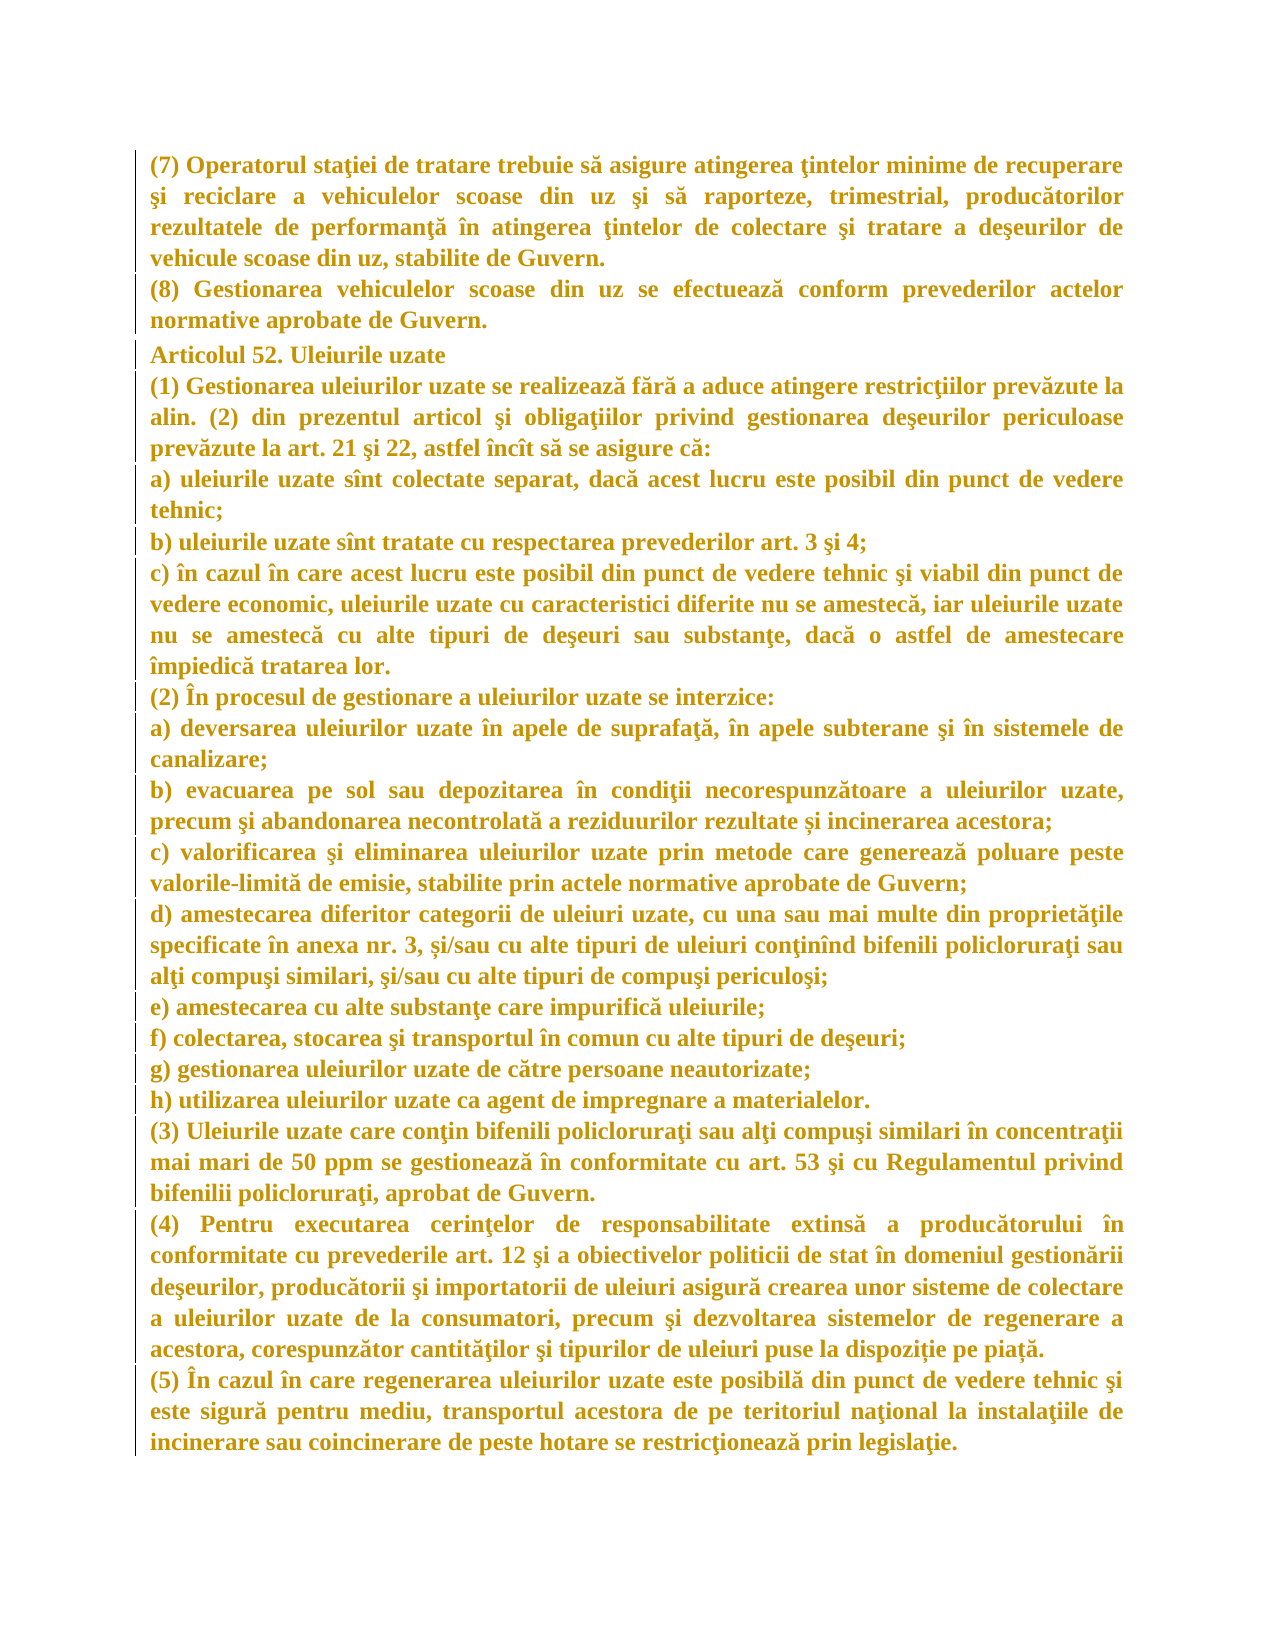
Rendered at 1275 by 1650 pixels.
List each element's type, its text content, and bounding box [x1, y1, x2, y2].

text (8) Gestionarea vehiculelor scoase din uz se efectuează conform prevederilor actelor normative aprobate de Guvern. [150, 274, 1125, 334]
text b) evacuarea pe sol sau depozitarea în condiţii necorespunzătoare a uleiurilor uzate, precum şi abandonarea necontrolată a reziduurilor rezultate și incinerarea acestora; [150, 775, 1125, 835]
text f) colectarea, stocarea şi transportul în comun cu alte tipuri de deşeuri; [150, 1023, 1125, 1052]
text d) amestecarea diferitor categorii de uleiuri uzate, cu una sau mai multe din proprietăţile specificate în anexa nr. 3, și/sau cu alte tipuri de uleiuri conţinînd bifenili policloruraţi sau alţi compuşi similari, şi/sau cu alte tipuri de compuşi periculoşi; [150, 899, 1125, 990]
text (1) Gestionarea uleiurilor uzate se realizează fără a aduce atingere restricţiilor prevăzute la alin. (2) din prezentul articol şi obligaţiilor privind gestionarea deşeurilor periculoase prevăzute la art. 21 şi 22, astfel încît să se asigure că: [150, 371, 1125, 462]
text (5) În cazul în care regenerarea uleiurilor uzate este posibilă din punct de vedere tehnic şi este sigură pentru mediu, transportul acestora de pe teritoriul naţional la instalaţiile de incinerare sau coincinerare de peste hotare se restricţionează prin legislaţie. [150, 1365, 1125, 1456]
text (7) Operatorul staţiei de tratare trebuie să asigure atingerea ţintelor minime de recuperare şi reciclare a vehiculelor scoase din uz şi să raporteze, trimestrial, producătorilor rezultatele de performanţă în atingerea ţintelor de colectare şi tratare a deşeurilor de vehicule scoase din uz, stabilite de Guvern. [150, 150, 1125, 272]
text c) în cazul în care acest lucru este posibil din punct de vedere tehnic şi viabil din punct de vedere economic, uleiurile uzate cu caracteristici diferite nu se amestecă, iar uleiurile uzate nu se amestecă cu alte tipuri de deşeuri sau substanţe, dacă o astfel de amestecare împiedică tratarea lor. [150, 558, 1125, 679]
text (4) Pentru executarea cerinţelor de responsabilitate extinsă a producătorului în conformitate cu prevederile art. 12 şi a obiectivelor politicii de stat în domeniul gestionării deşeurilor, producătorii şi importatorii de uleiuri asigură crearea unor sisteme de colectare a uleiurilor uzate de la consumatori, precum şi dezvoltarea sistemelor de regenerare a acestora, corespunzător cantităţilor şi tipurilor de uleiuri puse la dispoziție pe piață. [150, 1209, 1125, 1362]
text a) uleiurile uzate sînt colectate separat, dacă acest lucru este posibil din punct de vedere tehnic; [150, 464, 1125, 524]
text (3) Uleiurile uzate care conţin bifenili policloruraţi sau alţi compuşi similari în concentraţii mai mari de 50 ppm se gestionează în conformitate cu art. 53 şi cu Regulamentul privind bifenilii policloruraţi, aprobat de Guvern. [150, 1116, 1125, 1207]
text g) gestionarea uleiurilor uzate de către persoane neautorizate; [150, 1054, 1125, 1083]
text e) amestecarea cu alte substanţe care impurifică uleiurile; [150, 992, 1125, 1021]
text (2) În procesul de gestionare a uleiurilor uzate se interzice: [150, 682, 1125, 711]
subtitle Articolul 52. Uleiurile uzate [150, 340, 1125, 369]
text b) uleiurile uzate sînt tratate cu respectarea prevederilor art. 3 şi 4; [150, 527, 1125, 555]
text h) utilizarea uleiurilor uzate ca agent de impregnare a materialelor. [150, 1085, 1125, 1114]
text a) deversarea uleiurilor uzate în apele de suprafaţă, în apele subterane şi în sistemele de canalizare; [150, 713, 1125, 773]
text c) valorificarea şi eliminarea uleiurilor uzate prin metode care generează poluare peste valorile-limită de emisie, stabilite prin actele normative aprobate de Guvern; [150, 837, 1125, 897]
